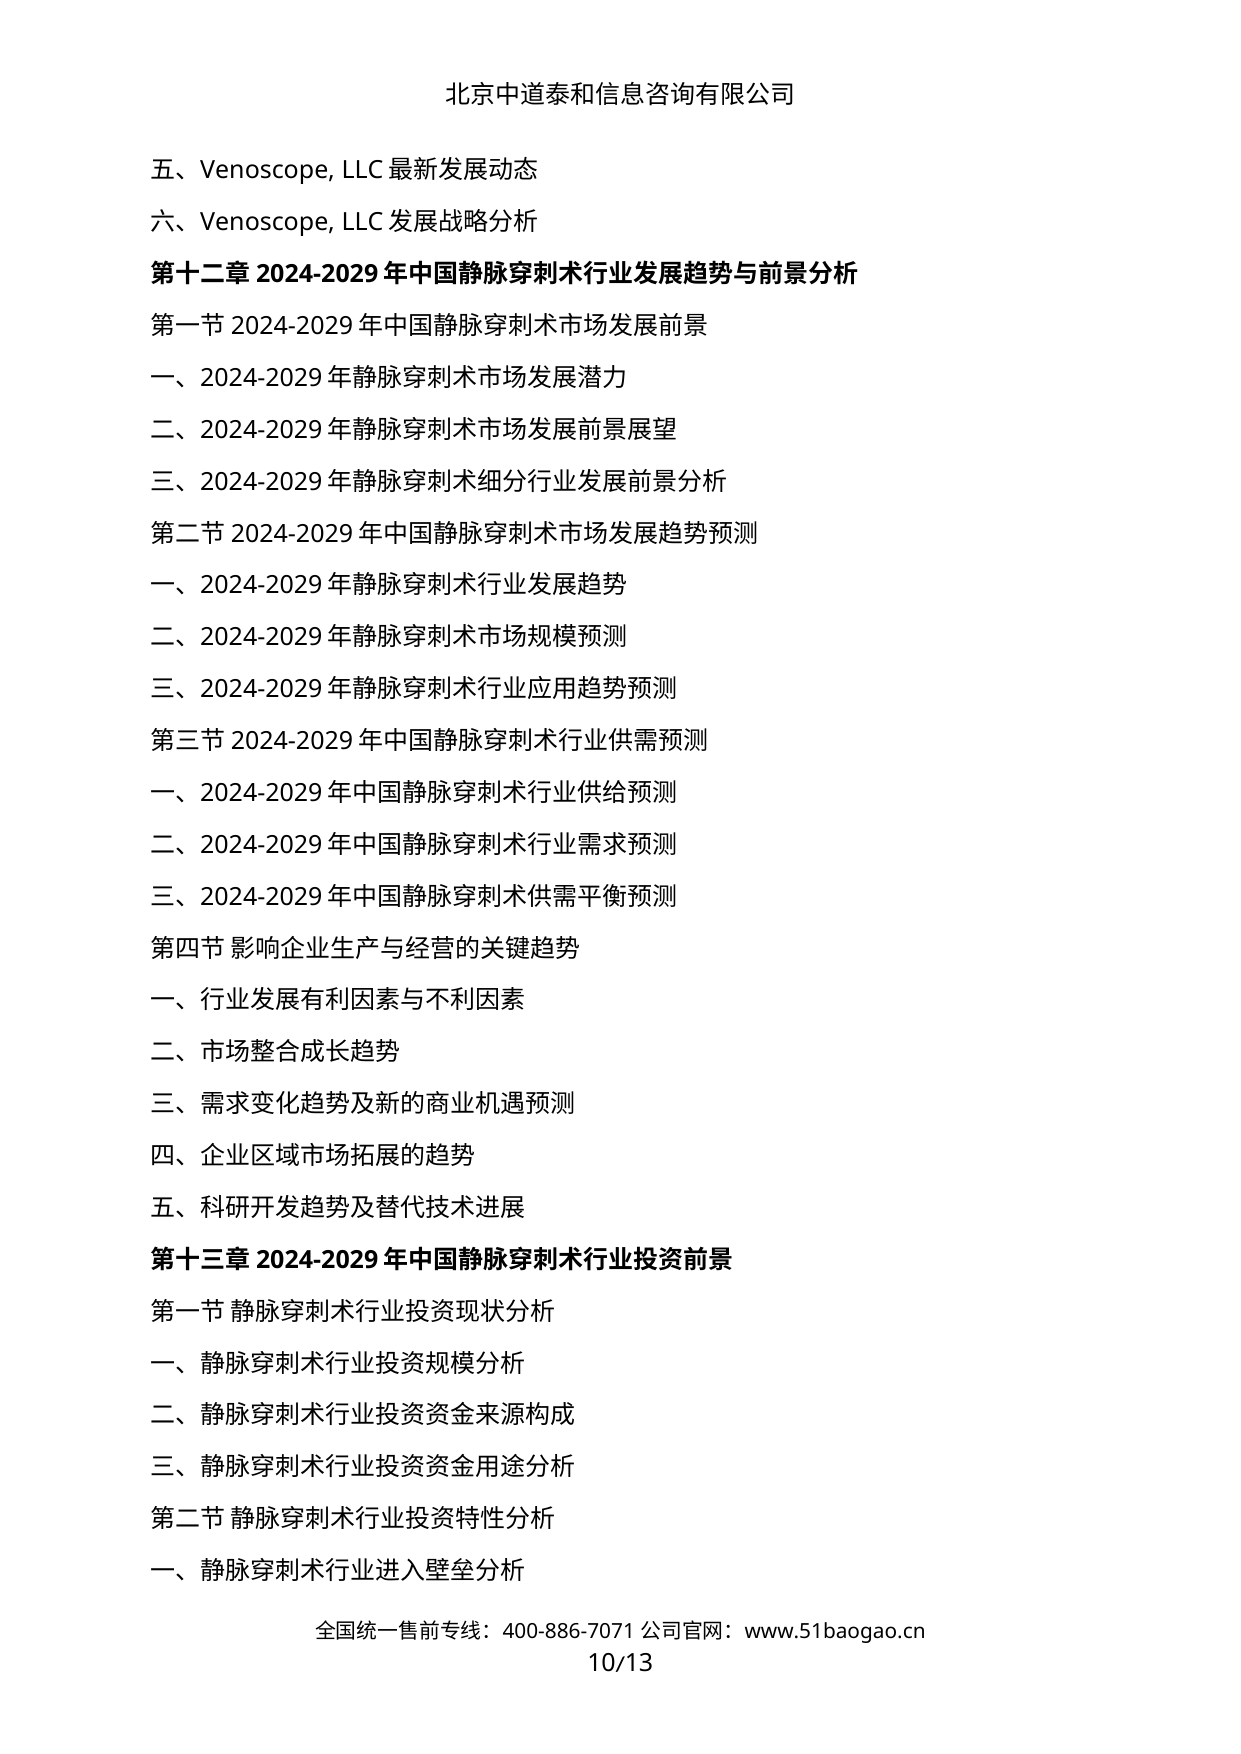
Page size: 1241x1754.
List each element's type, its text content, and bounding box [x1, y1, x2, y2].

text 二、2024-2029年中国静脉穿刺术行业需求预测 [150, 824, 1090, 861]
text 二、市场整合成长趋势 [150, 1032, 1090, 1068]
text 二、静脉穿刺术行业投资资金来源构成 [150, 1395, 1090, 1431]
text 一、静脉穿刺术行业进入壁垒分析 [150, 1551, 1090, 1587]
text 三、2024-2029年静脉穿刺术细分行业发展前景分析 [150, 461, 1090, 497]
text 一、静脉穿刺术行业投资规模分析 [150, 1343, 1090, 1379]
text 一、2024-2029年静脉穿刺术行业发展趋势 [150, 565, 1090, 601]
text 五、Venoscope, LLC最新发展动态 [150, 150, 1090, 186]
text 二、2024-2029年静脉穿刺术市场规模预测 [150, 617, 1090, 653]
text 二、2024-2029年静脉穿刺术市场发展前景展望 [150, 409, 1090, 446]
text 四、企业区域市场拓展的趋势 [150, 1136, 1090, 1172]
text 三、静脉穿刺术行业投资资金用途分析 [150, 1447, 1090, 1483]
text 第二节 2024-2029年中国静脉穿刺术市场发展趋势预测 [150, 513, 1090, 549]
text 第二节 静脉穿刺术行业投资特性分析 [150, 1499, 1090, 1535]
text 三、2024-2029年中国静脉穿刺术供需平衡预测 [150, 876, 1090, 912]
text 一、2024-2029年静脉穿刺术市场发展潜力 [150, 357, 1090, 394]
text 五、科研开发趋势及替代技术进展 [150, 1187, 1090, 1224]
text 第一节 静脉穿刺术行业投资现状分析 [150, 1291, 1090, 1327]
text 第十二章 2024-2029年中国静脉穿刺术行业发展趋势与前景分析 [150, 254, 1090, 290]
text 第一节 2024-2029年中国静脉穿刺术市场发展前景 [150, 306, 1090, 342]
text 第三节 2024-2029年中国静脉穿刺术行业供需预测 [150, 721, 1090, 757]
text 第十三章 2024-2029年中国静脉穿刺术行业投资前景 [150, 1239, 1090, 1276]
text 一、行业发展有利因素与不利因素 [150, 980, 1090, 1016]
text 第四节 影响企业生产与经营的关键趋势 [150, 928, 1090, 964]
text 三、需求变化趋势及新的商业机遇预测 [150, 1084, 1090, 1120]
text 三、2024-2029年静脉穿刺术行业应用趋势预测 [150, 669, 1090, 705]
text 一、2024-2029年中国静脉穿刺术行业供给预测 [150, 772, 1090, 809]
text 六、Venoscope, LLC发展战略分析 [150, 202, 1090, 238]
